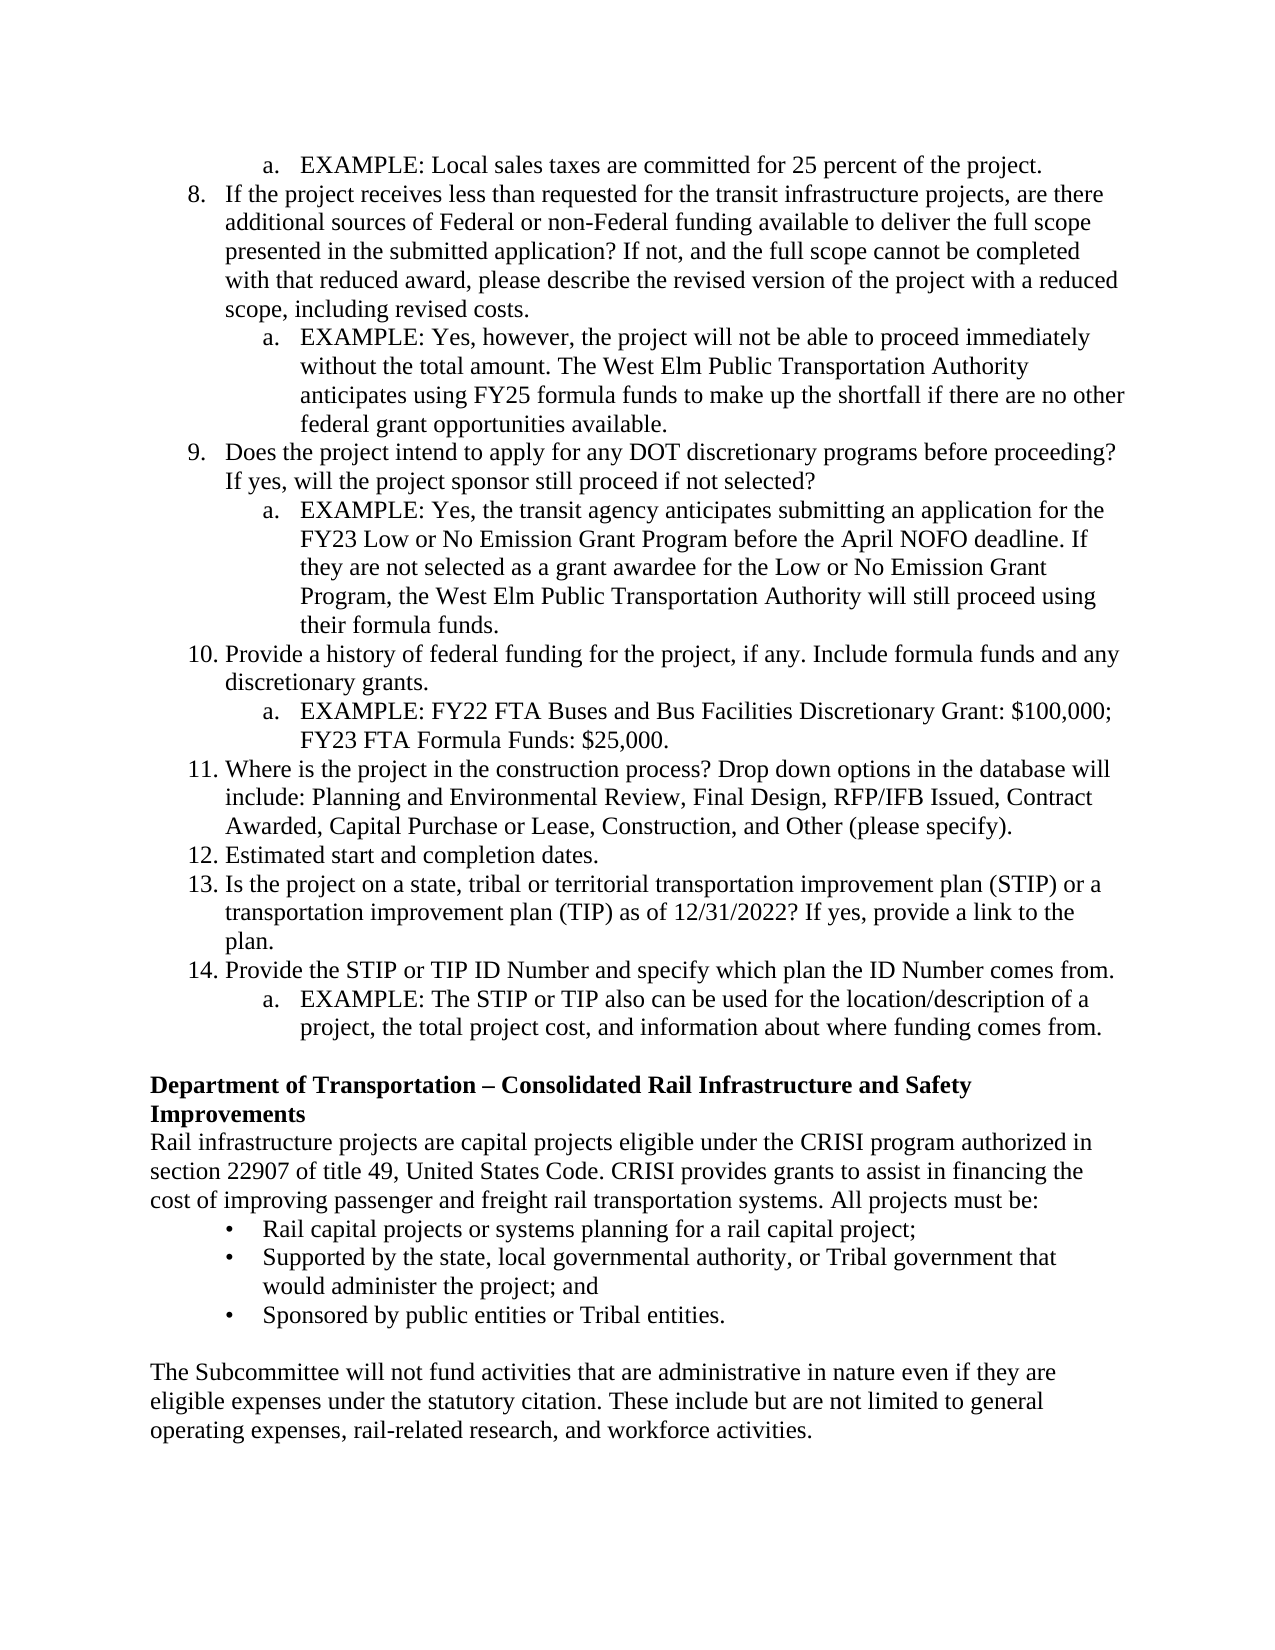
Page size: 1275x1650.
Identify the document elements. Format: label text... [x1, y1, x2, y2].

list Does the project intend to apply for any DOT discretionary programs before proceeding? If yes, will the project sponsor still proceed if not selected? [187, 437, 1125, 495]
list Is the project on a state, tribal or territorial transportation improvement plan (STIP) or a transportation improvement plan (TIP) as of 12/31/2022? If yes, provide a link to the plan. [187, 869, 1125, 955]
text Rail infrastructure projects are capital projects eligible under the CRISI program authorized in [150, 1127, 1125, 1156]
text The Subcommittee will not fund activities that are administrative in nature even if they are eligible expenses under the statutory citation. These include but are not limited to general operating expenses, rail-related research, and workforce activities. [150, 1357, 1125, 1444]
list EXAMPLE: Yes, the transit agency anticipates submitting an application for the FY23 Low or No Emission Grant Program before the April NOFO deadline. If they are not selected as a grant awardee for the Low or No Emission Grant Program, the West Elm Public Transportation Authority will still proceed using their formula funds. [262, 495, 1125, 639]
list Sponsored by public entities or Tribal entities. [225, 1300, 1125, 1329]
list Supported by the state, local governmental authority, or Tribal government that would administer the project; and [225, 1242, 1125, 1300]
list Rail capital projects or systems planning for a rail capital project; [225, 1214, 1125, 1242]
list Estimated start and completion dates. [187, 840, 1125, 869]
list EXAMPLE: Local sales taxes are committed for 25 percent of the project. [262, 150, 1125, 179]
list If the project receives less than requested for the transit infrastructure projects, are there additional sources of Federal or non-Federal funding available to deliver the full scope presented in the submitted application? If not, and the full scope cannot be completed with that reduced award, please describe the revised version of the project with a reduced scope, including revised costs. [187, 179, 1125, 322]
list EXAMPLE: The STIP or TIP also can be used for the location/description of a project, the total project cost, and information about where funding comes from. [262, 984, 1125, 1041]
list Provide a history of federal funding for the project, if any. Include formula funds and any discretionary grants. [187, 639, 1125, 696]
list Provide the STIP or TIP ID Number and specify which plan the ID Number comes from. [187, 955, 1125, 984]
text Department of Transportation – Consolidated Rail Infrastructure and Safety Improvements [150, 1070, 1125, 1127]
text section 22907 of title 49, United States Code. CRISI provides grants to assist in financing the cost of improving passenger and freight rail transportation systems. All projects must be: [150, 1156, 1125, 1214]
list EXAMPLE: FY22 FTA Buses and Bus Facilities Discretionary Grant: $100,000; FY23 FTA Formula Funds: $25,000. [262, 696, 1125, 754]
list EXAMPLE: Yes, however, the project will not be able to proceed immediately without the total amount. The West Elm Public Transportation Authority anticipates using FY25 formula funds to make up the shortfall if there are no other federal grant opportunities available. [262, 322, 1125, 437]
list Where is the project in the construction process? Drop down options in the database will include: Planning and Environmental Review, Final Design, RFP/IFB Issued, Contract Awarded, Capital Purchase or Lease, Construction, and Other (please specify). [187, 754, 1125, 840]
